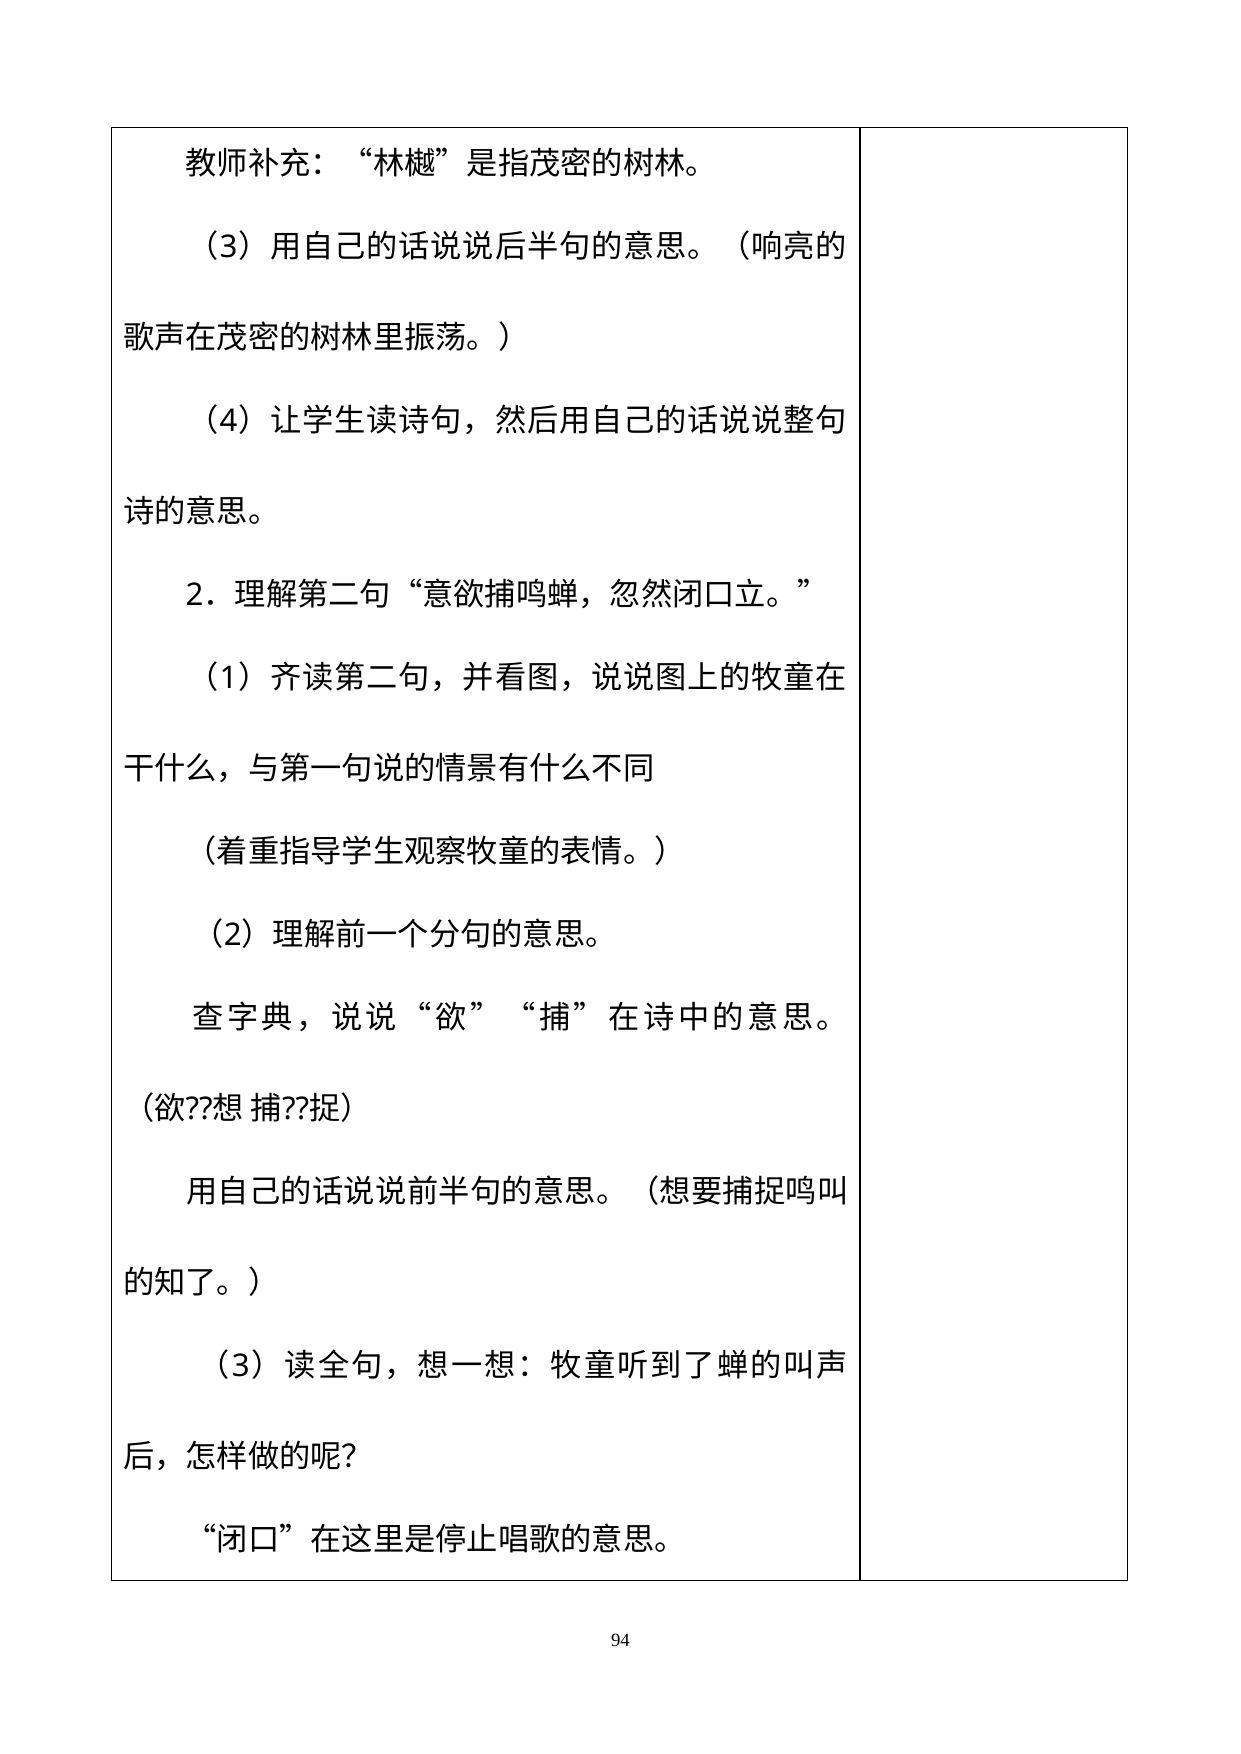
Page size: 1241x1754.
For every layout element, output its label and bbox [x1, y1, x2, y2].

table_cell [112, 128, 859, 1579]
table_cell [861, 128, 1127, 1579]
